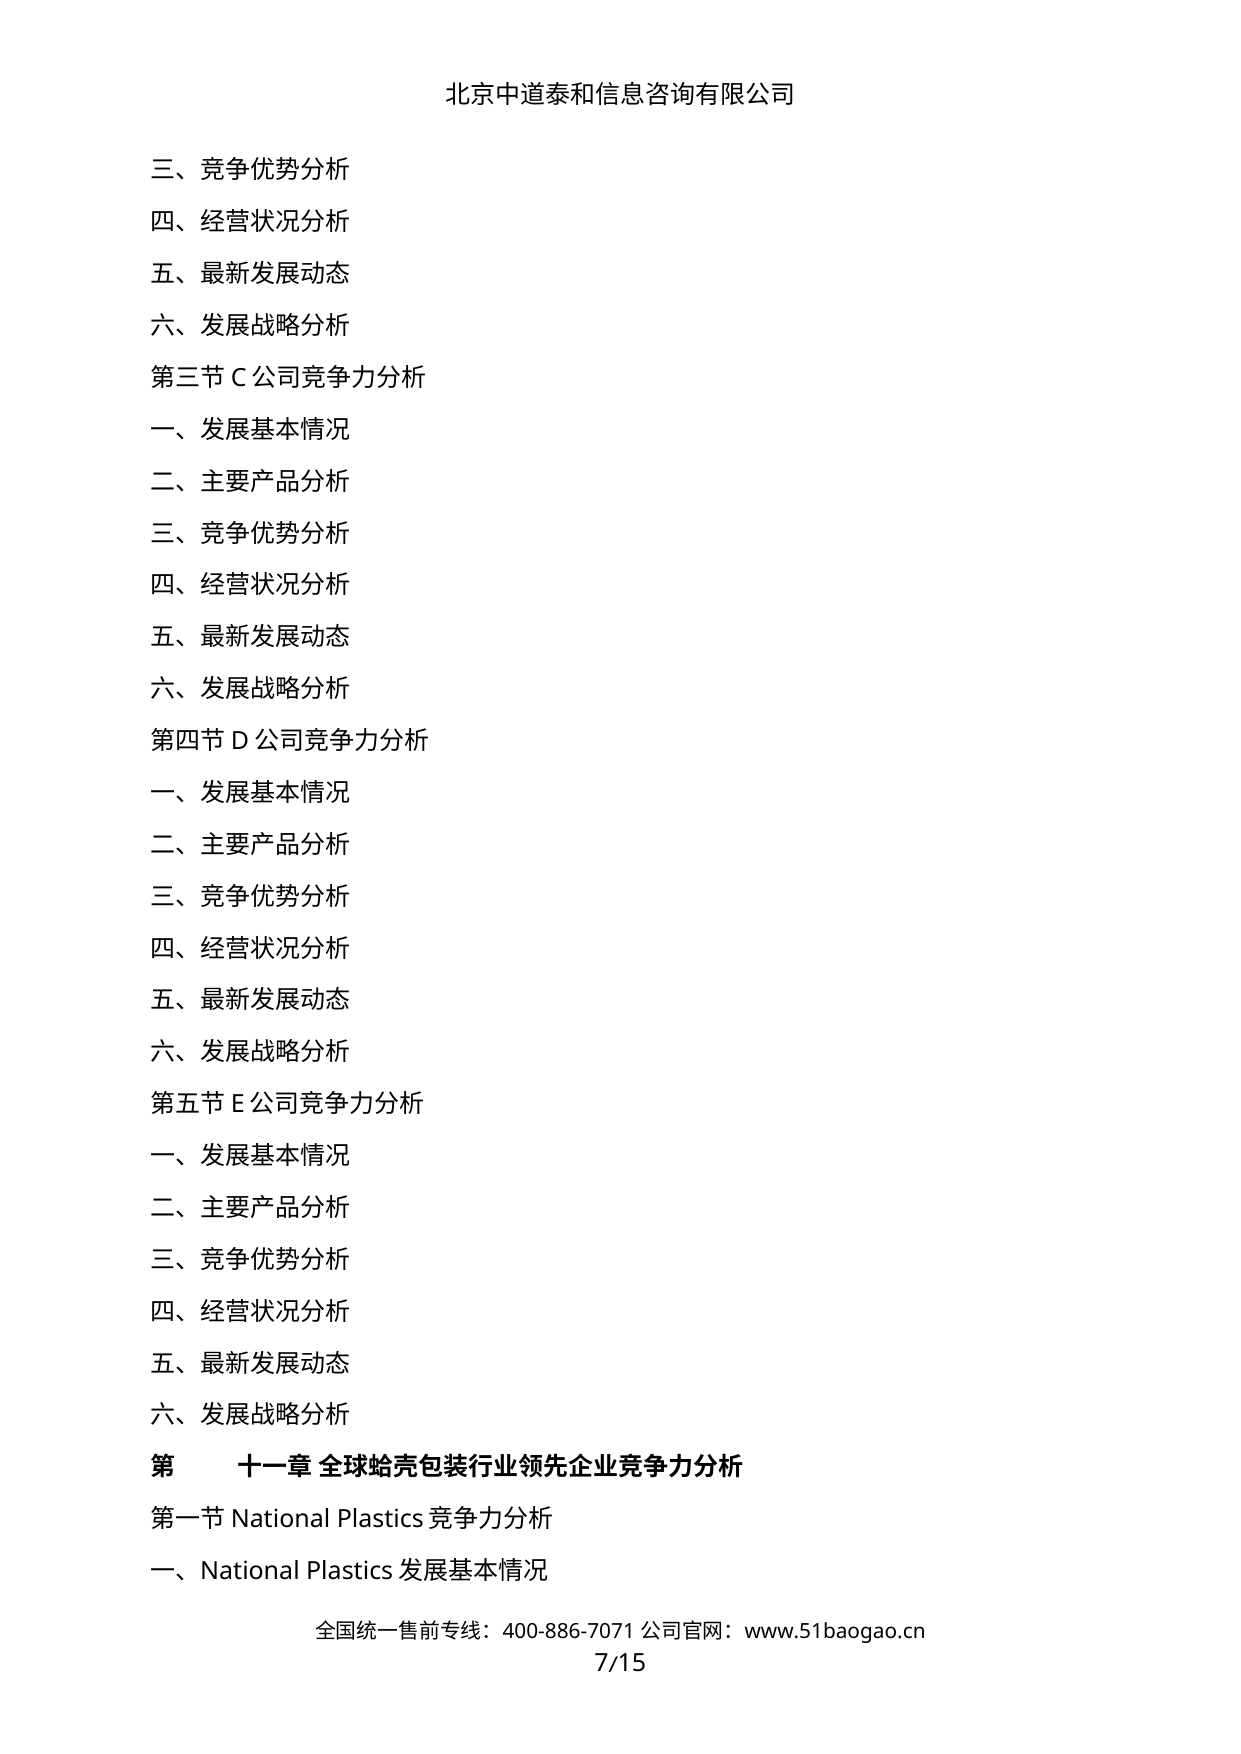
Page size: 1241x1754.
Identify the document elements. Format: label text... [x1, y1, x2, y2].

text 一、National Plastics发展基本情况 [150, 1551, 1090, 1587]
text 第五节 E公司竞争力分析 [150, 1084, 1090, 1120]
text 六、发展战略分析 [150, 306, 1090, 342]
text 二、主要产品分析 [150, 1187, 1090, 1224]
text 五、最新发展动态 [150, 254, 1090, 290]
text 四、经营状况分析 [150, 928, 1090, 964]
text 六、发展战略分析 [150, 1032, 1090, 1068]
text 四、经营状况分析 [150, 565, 1090, 601]
text 五、最新发展动态 [150, 1343, 1090, 1379]
text 二、主要产品分析 [150, 824, 1090, 861]
text 三、竞争优势分析 [150, 1239, 1090, 1276]
text 第四节 D公司竞争力分析 [150, 721, 1090, 757]
text 四、经营状况分析 [150, 202, 1090, 238]
text 五、最新发展动态 [150, 980, 1090, 1016]
text 三、竞争优势分析 [150, 876, 1090, 912]
text 一、发展基本情况 [150, 772, 1090, 809]
text 六、发展战略分析 [150, 669, 1090, 705]
text 四、经营状况分析 [150, 1291, 1090, 1327]
text 三、竞争优势分析 [150, 150, 1090, 186]
text 五、最新发展动态 [150, 617, 1090, 653]
text 第一节 National Plastics竞争力分析 [150, 1499, 1090, 1535]
text 第三节 C公司竞争力分析 [150, 357, 1090, 394]
text 三、竞争优势分析 [150, 513, 1090, 549]
text 一、发展基本情况 [150, 409, 1090, 446]
text 一、发展基本情况 [150, 1136, 1090, 1172]
text 第 十一章 全球蛤壳包装行业领先企业竞争力分析 [150, 1447, 1090, 1483]
text 六、发展战略分析 [150, 1395, 1090, 1431]
text 二、主要产品分析 [150, 461, 1090, 497]
